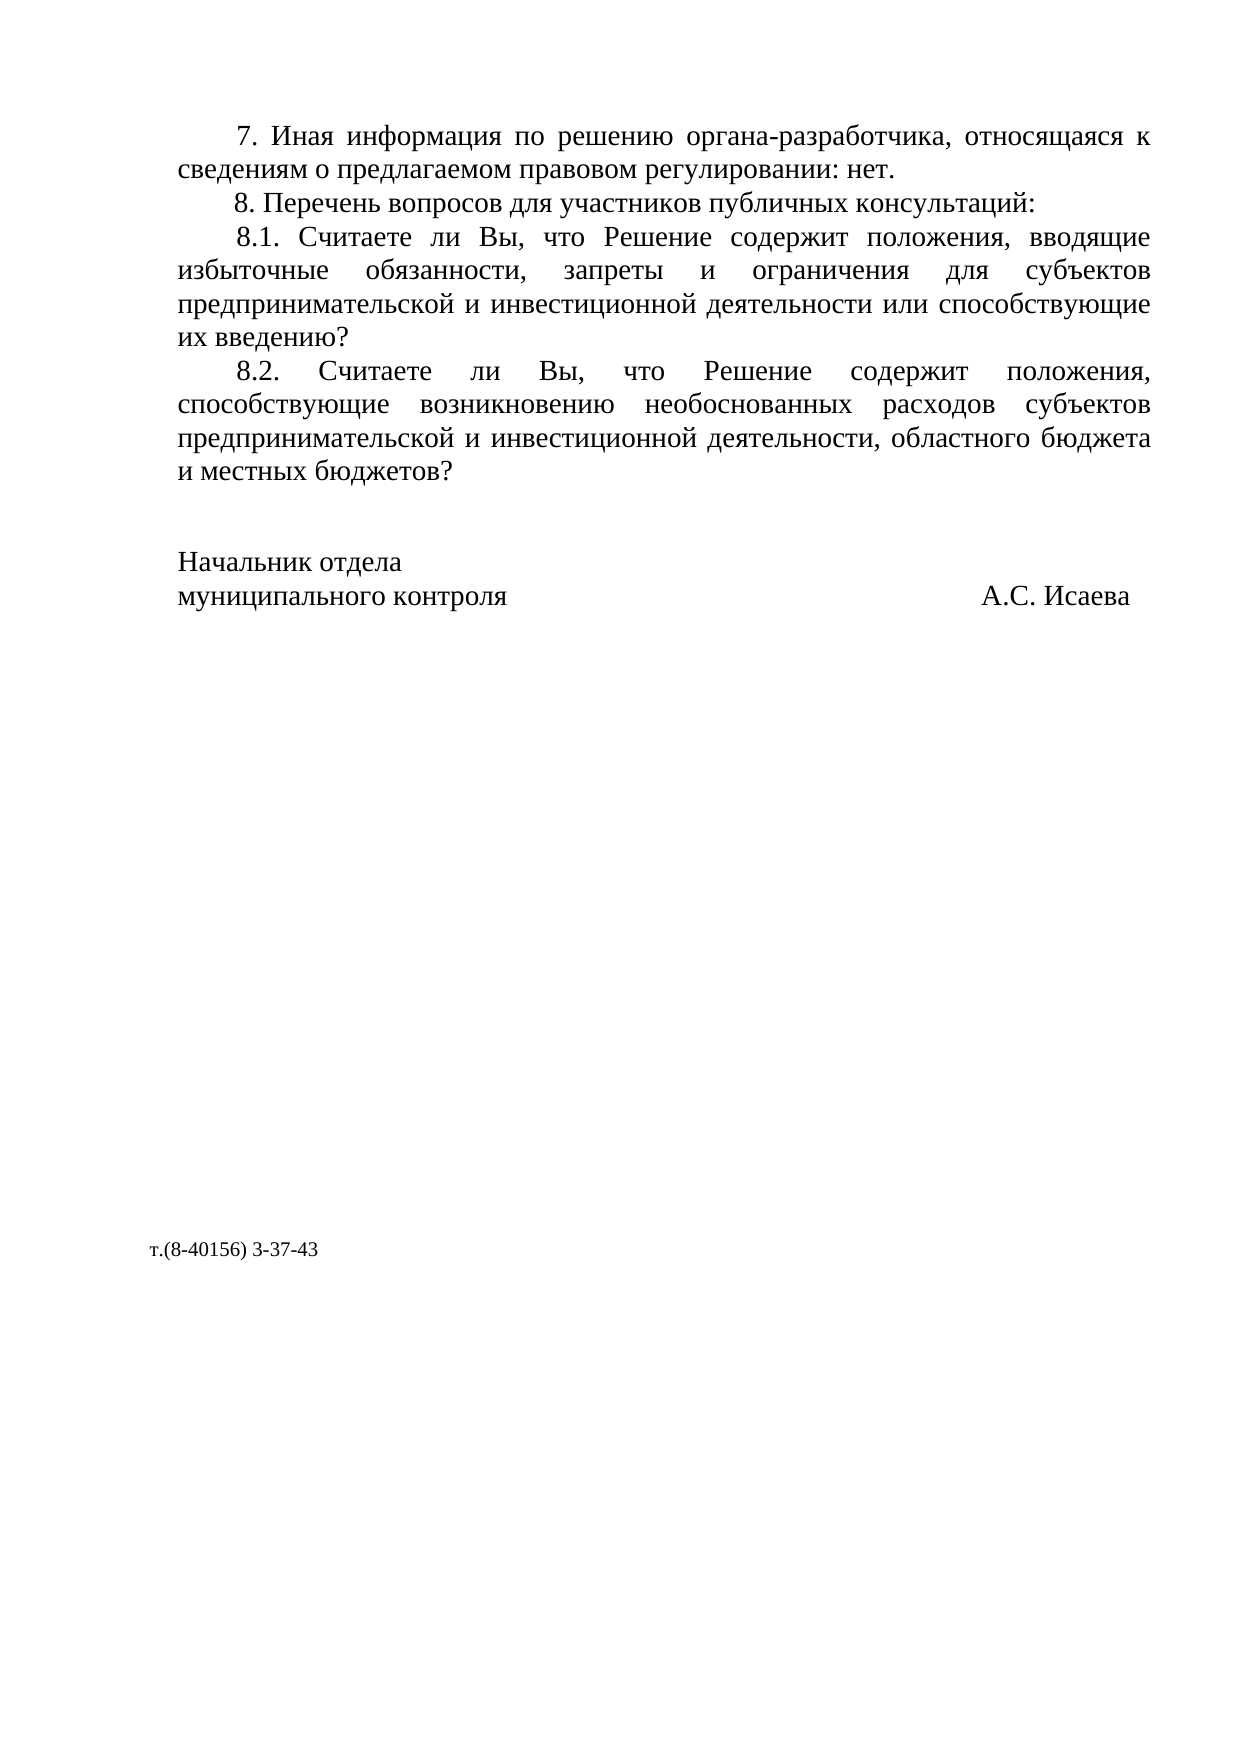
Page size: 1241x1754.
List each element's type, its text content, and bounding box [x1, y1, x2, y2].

text 8.1. Считаете ли Вы, что Решение содержит положения, вводящие избыточные обязанности, запреты и ограничения для субъектов предпринимательской и инвестиционной деятельности или способствующие их введению? [177, 219, 1152, 353]
text 7. Иная информация по решению органа-разработчика, относящаяся к сведениям о предлагаемом правовом регулировании: нет. [177, 118, 1152, 185]
text т.(8-40156) 3-37-43 [118, 1237, 1152, 1261]
text Начальник отдела [177, 544, 1152, 578]
text 8.2. Считаете ли Вы, что Решение содержит положения, способствующие возникновению необоснованных расходов субъектов предпринимательской и инвестиционной деятельности, областного бюджета и местных бюджетов? [177, 353, 1152, 487]
text муниципального контроля А.С. Исаева [177, 578, 1152, 612]
text 8. Перечень вопросов для участников публичных консультаций: [177, 185, 1152, 219]
